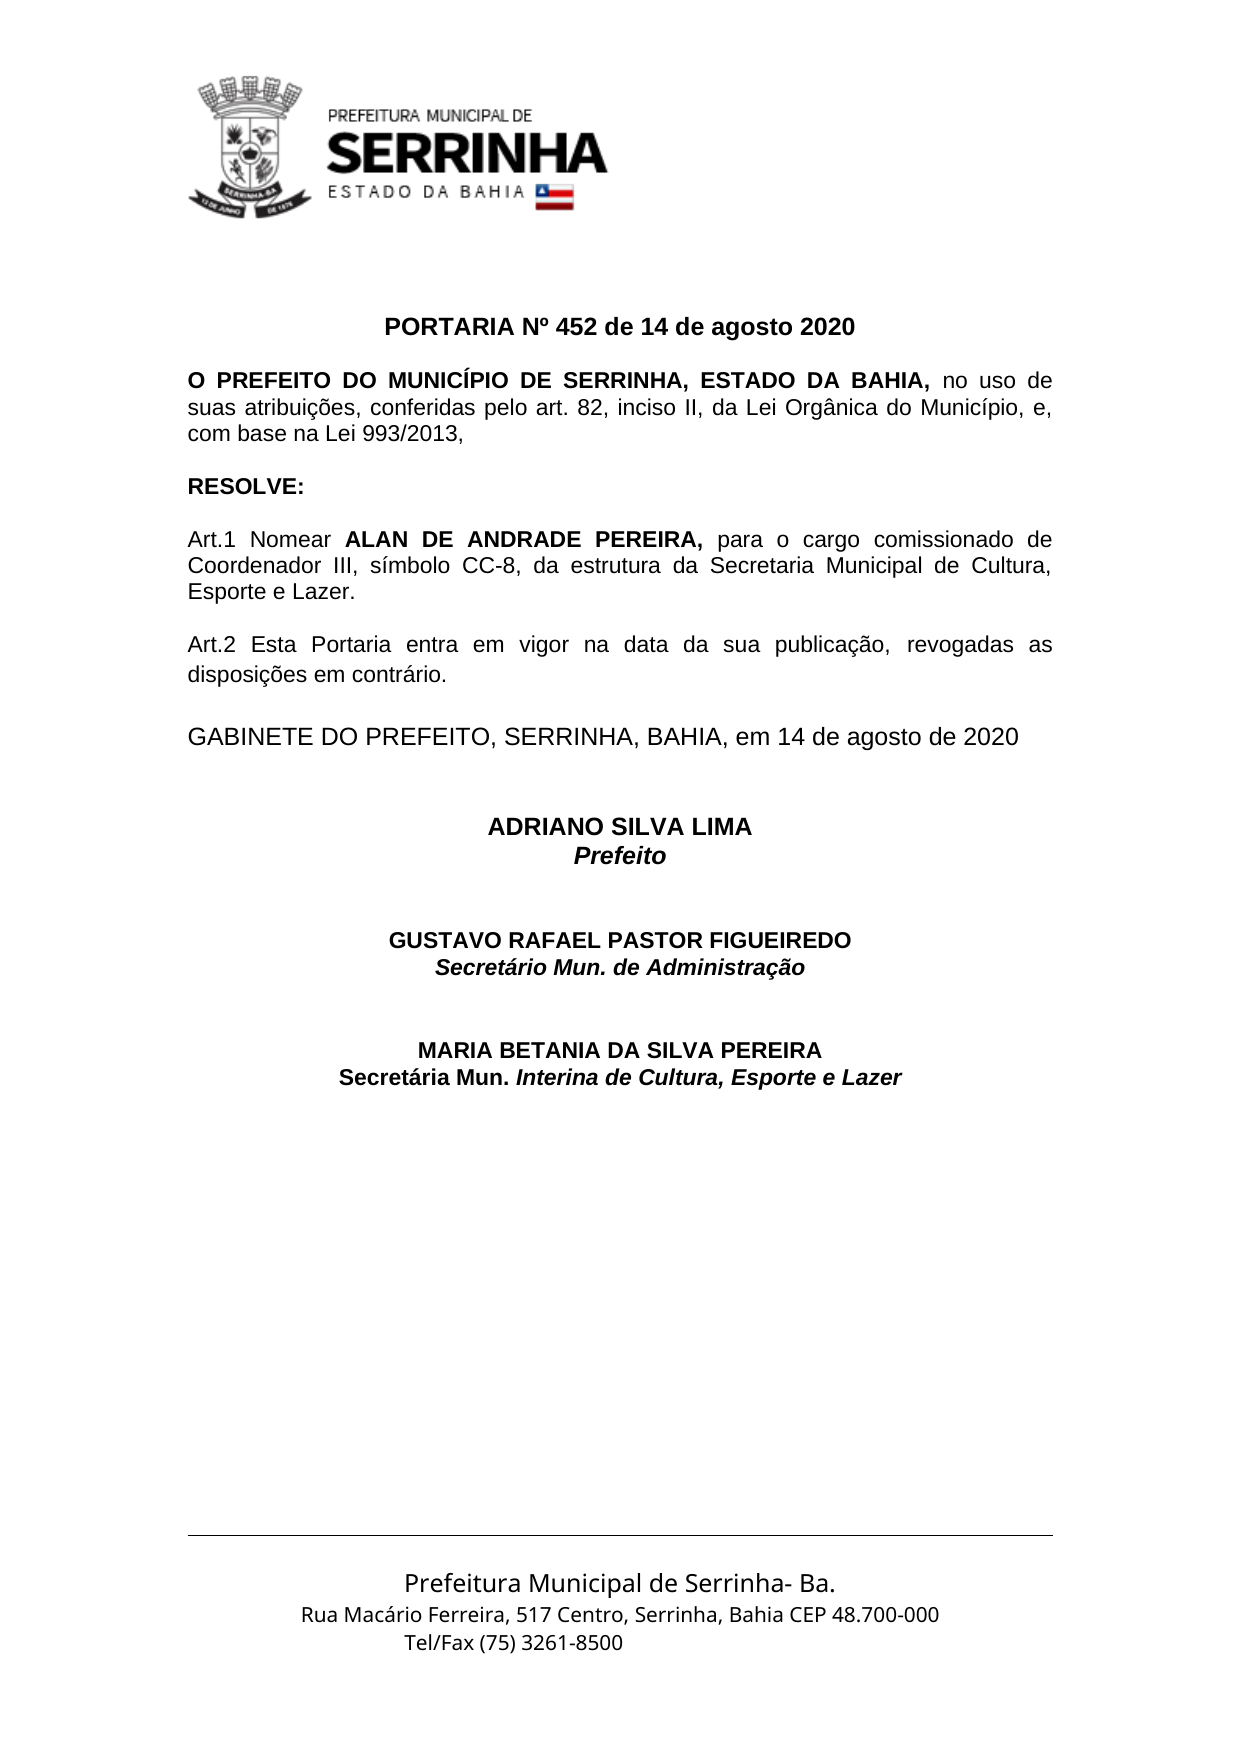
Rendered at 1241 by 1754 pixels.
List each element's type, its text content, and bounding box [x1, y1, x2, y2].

text RESOLVE: [187, 473, 1053, 499]
text Art.1 Nomear ALAN DE ANDRADE PEREIRA, para o cargo comissionado de Coordenador III, símbolo CC-8, da estrutura da Secretaria Municipal de Cultura, Esporte e Lazer. [187, 526, 1053, 605]
text GABINETE DO PREFEITO, SERRINHA, BAHIA, em 14 de agosto de 2020 [187, 722, 1053, 750]
picture [187, 73, 609, 222]
text O PREFEITO DO MUNICÍPIO DE SERRINHA, ESTADO DA BAHIA, no uso de suas atribuições, conferidas pelo art. 82, inciso II, da Lei Orgânica do Município, e, com base na Lei 993/2013, [187, 367, 1053, 447]
text Secretário Mun. de Administração [187, 953, 1053, 980]
text Prefeito [187, 841, 1053, 870]
text ADRIANO SILVA LIMA [187, 812, 1053, 841]
text Secretária Mun. Interina de Cultura, Esporte e Lazer [187, 1064, 1053, 1090]
text Art.2 Esta Portaria entra em vigor na data da sua publicação, revogadas as disposições em contrário. [187, 631, 1053, 688]
text GUSTAVO RAFAEL PASTOR FIGUEIREDO [187, 927, 1053, 953]
text PORTARIA Nº 452 de 14 de agosto 2020 [187, 312, 1053, 341]
text MARIA BETANIA DA SILVA PEREIRA [187, 1037, 1053, 1064]
